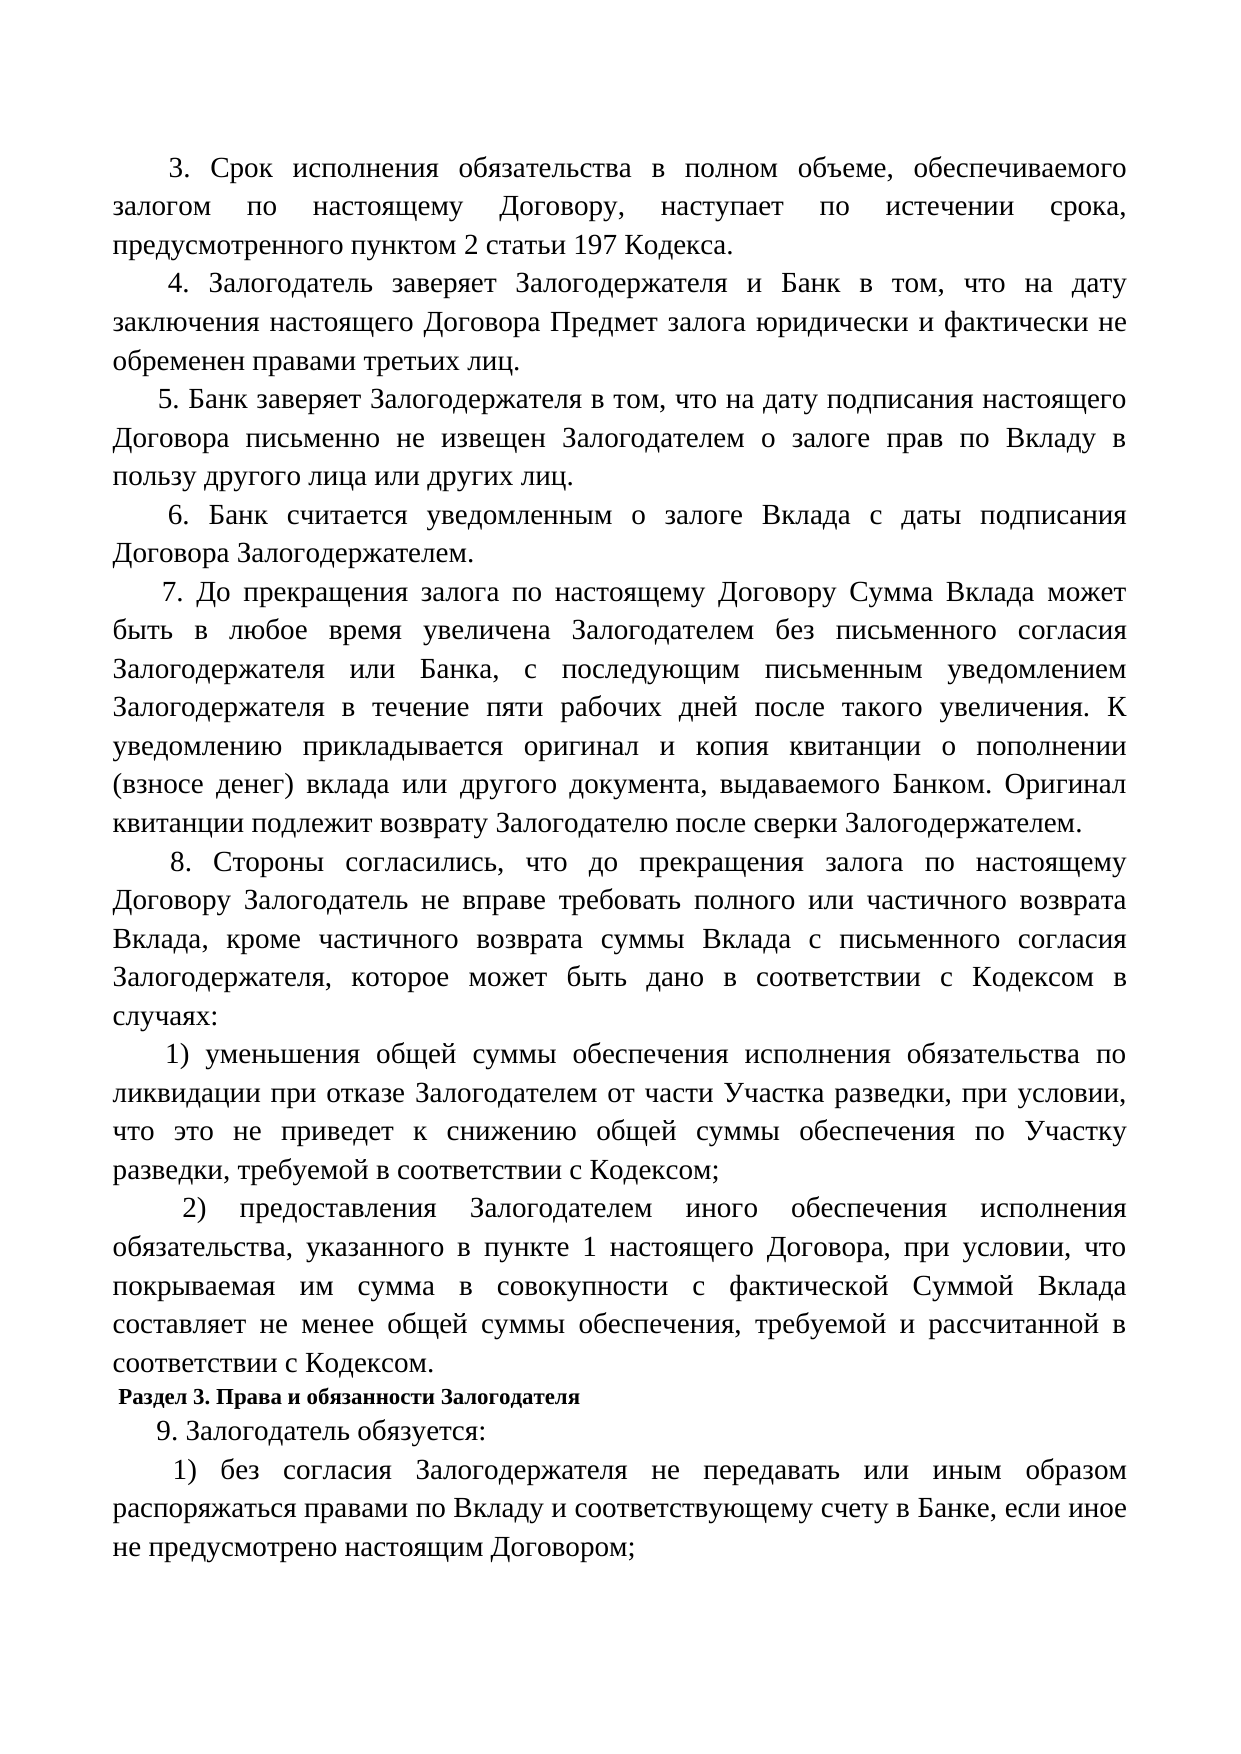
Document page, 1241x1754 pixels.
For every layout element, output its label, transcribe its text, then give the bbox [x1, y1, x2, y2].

text 1) без согласия Залогодержателя не передавать или иным образом распоряжаться правами по Вкладу и соответствующему счету в Банке, если иное не предусмотрено настоящим Договором; [112, 1452, 1128, 1563]
text 2) предоставления Залогодателем иного обеспечения исполнения обязательства, указанного в пункте 1 настоящего Договора, при условии, что покрываемая им сумма в совокупности с фактической Суммой Вклада составляет не менее общей суммы обеспечения, требуемой и рассчитанной в соответствии с Кодексом. [112, 1191, 1128, 1378]
text 5. Банк заверяет Залогодержателя в том, что на дату подписания настоящего Договора письменно не извещен Залогодателем о залоге прав по Вкладу в пользу другого лица или других лиц. [112, 381, 1128, 492]
text 3. Срок исполнения обязательства в полном объеме, обеспечиваемого залогом по настоящему Договору, наступает по истечении срока, предусмотренного пунктом 2 статьи 197 Кодекса. [112, 150, 1128, 261]
text 7. До прекращения залога по настоящему Договору Сумма Вклада может быть в любое время увеличена Залогодателем без письменного согласия Залогодержателя или Банка, с последующим письменным уведомлением Залогодержателя в течение пяти рабочих дней после такого увеличения. К уведомлению прикладывается оригинал и копия квитанции о пополнении (взносе денег) вклада или другого документа, выдаваемого Банком. Оригинал квитанции подлежит возврату Залогодателю после сверки Залогодержателем. [112, 574, 1128, 839]
text 9. Залогодатель обязуется: [112, 1413, 1128, 1447]
text Раздел 3. Права и обязанности Залогодателя [112, 1383, 1128, 1410]
text 4. Залогодатель заверяет Залогодержателя и Банк в том, что на дату заключения настоящего Договора Предмет залога юридически и фактически не обременен правами третьих лиц. [112, 266, 1128, 376]
text 8. Стороны согласились, что до прекращения залога по настоящему Договору Залогодатель не вправе требовать полного или частичного возврата Вклада, кроме частичного возврата суммы Вклада с письменного согласия Залогодержателя, которое может быть дано в соответствии с Кодексом в случаях: [112, 844, 1128, 1031]
text 6. Банк считается уведомленным о залоге Вклада с даты подписания Договора Залогодержателем. [112, 497, 1128, 569]
text 1) уменьшения общей суммы обеспечения исполнения обязательства по ликвидации при отказе Залогодателем от части Участка разведки, при условии, что это не приведет к снижению общей суммы обеспечения по Участку разведки, требуемой в соответствии с Кодексом; [112, 1036, 1128, 1186]
